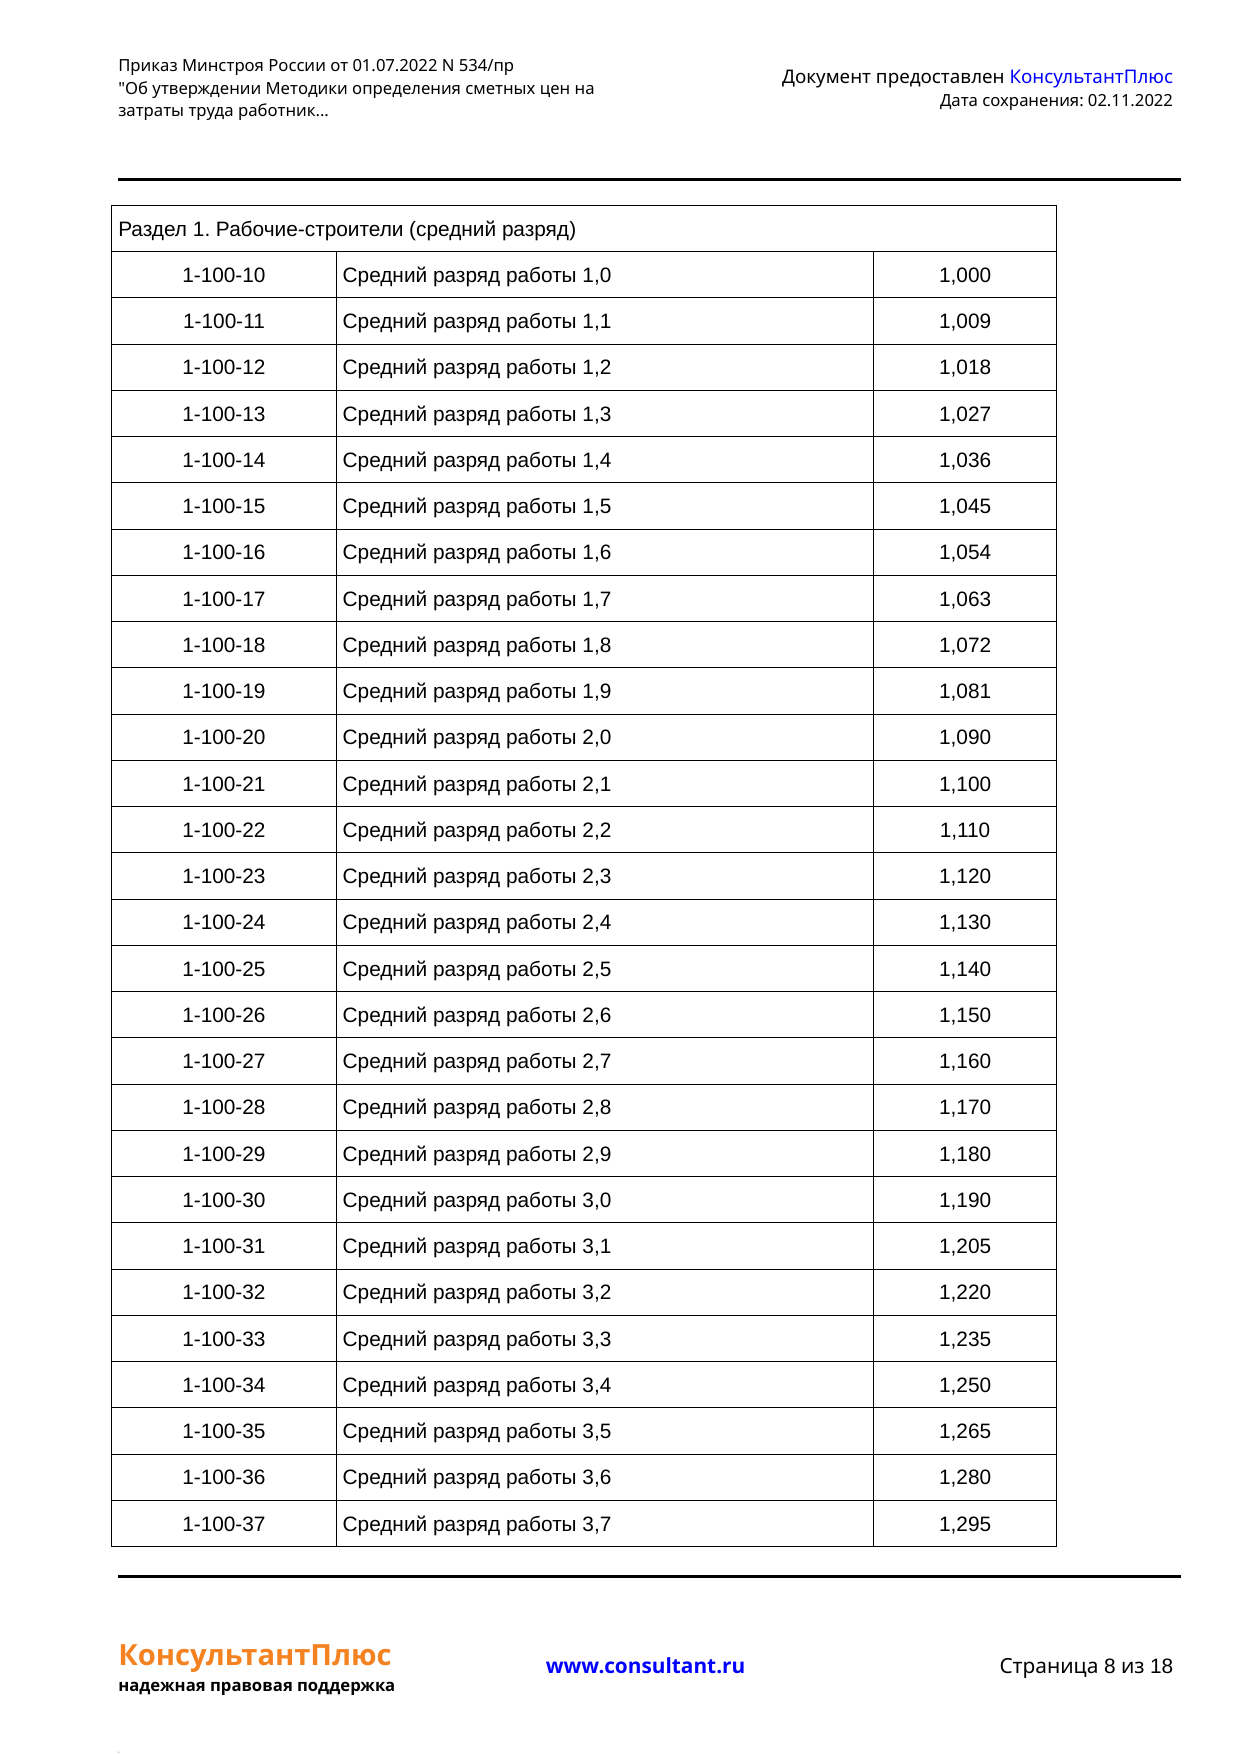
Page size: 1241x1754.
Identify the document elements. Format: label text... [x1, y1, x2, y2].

table_cell 1-100-10 [112, 252, 336, 297]
table_cell 1-100-28 [112, 1085, 336, 1130]
table_cell 1-100-16 [112, 530, 336, 575]
table_cell 1-100-34 [112, 1362, 336, 1407]
table_cell Средний разряд работы 3,5 [337, 1408, 873, 1453]
table_cell 1,100 [874, 761, 1056, 806]
table_cell 1,045 [874, 483, 1056, 528]
table_cell Средний разряд работы 2,0 [337, 715, 873, 760]
table_cell Средний разряд работы 1,4 [337, 437, 873, 482]
table_cell 1-100-19 [112, 668, 336, 713]
table_cell Средний разряд работы 1,1 [337, 298, 873, 343]
table_cell 1,054 [874, 530, 1056, 575]
table_cell 1-100-22 [112, 807, 336, 852]
table_cell Раздел 1. Рабочие-строители (средний разряд) [112, 206, 1056, 251]
table_cell Средний разряд работы 1,9 [337, 668, 873, 713]
table_cell 1,081 [874, 668, 1056, 713]
table_cell 1,018 [874, 345, 1056, 390]
table_cell Средний разряд работы 3,4 [337, 1362, 873, 1407]
table_cell 1-100-35 [112, 1408, 336, 1453]
table_cell 1,205 [874, 1223, 1056, 1268]
table_cell 1-100-30 [112, 1177, 336, 1222]
table_cell 1,120 [874, 853, 1056, 898]
table_cell 1-100-36 [112, 1455, 336, 1500]
table_cell 1,265 [874, 1408, 1056, 1453]
table_cell 1-100-29 [112, 1131, 336, 1176]
table_cell Средний разряд работы 3,2 [337, 1270, 873, 1315]
table_cell 1-100-37 [112, 1501, 336, 1546]
table_cell 1,280 [874, 1455, 1056, 1500]
table_cell Средний разряд работы 1,8 [337, 622, 873, 667]
table_cell Средний разряд работы 1,0 [337, 252, 873, 297]
table_cell 1,295 [874, 1501, 1056, 1546]
table_cell 1,140 [874, 946, 1056, 991]
table_cell 1,072 [874, 622, 1056, 667]
table_cell Средний разряд работы 1,6 [337, 530, 873, 575]
table_cell 1-100-13 [112, 391, 336, 436]
table_cell Средний разряд работы 3,3 [337, 1316, 873, 1361]
table_cell 1-100-27 [112, 1038, 336, 1083]
table_cell Средний разряд работы 3,7 [337, 1501, 873, 1546]
table_cell 1,170 [874, 1085, 1056, 1130]
table_cell 1,110 [874, 807, 1056, 852]
table_cell 1-100-26 [112, 992, 336, 1037]
table_cell 1,250 [874, 1362, 1056, 1407]
table_cell 1,009 [874, 298, 1056, 343]
table_cell 1,090 [874, 715, 1056, 760]
table_cell 1-100-15 [112, 483, 336, 528]
table_cell 1-100-23 [112, 853, 336, 898]
table_cell 1,160 [874, 1038, 1056, 1083]
table_cell Средний разряд работы 2,2 [337, 807, 873, 852]
table_cell 1-100-24 [112, 900, 336, 945]
table_cell 1-100-33 [112, 1316, 336, 1361]
table_cell Средний разряд работы 2,9 [337, 1131, 873, 1176]
table_cell 1,220 [874, 1270, 1056, 1315]
table_cell 1,036 [874, 437, 1056, 482]
table_cell 1-100-18 [112, 622, 336, 667]
table_cell 1,027 [874, 391, 1056, 436]
table_cell 1,130 [874, 900, 1056, 945]
table_cell 1-100-25 [112, 946, 336, 991]
table_cell Средний разряд работы 1,7 [337, 576, 873, 621]
table_cell Средний разряд работы 2,4 [337, 900, 873, 945]
table_cell Средний разряд работы 3,0 [337, 1177, 873, 1222]
table_cell 1-100-32 [112, 1270, 336, 1315]
table_cell 1,235 [874, 1316, 1056, 1361]
table_cell Средний разряд работы 2,1 [337, 761, 873, 806]
table_cell 1-100-12 [112, 345, 336, 390]
table_cell Средний разряд работы 1,5 [337, 483, 873, 528]
table_cell 1,180 [874, 1131, 1056, 1176]
table_cell 1,150 [874, 992, 1056, 1037]
table_cell Средний разряд работы 1,2 [337, 345, 873, 390]
table_cell Средний разряд работы 2,5 [337, 946, 873, 991]
table_cell 1,190 [874, 1177, 1056, 1222]
table_cell 1-100-14 [112, 437, 336, 482]
table_cell Средний разряд работы 2,6 [337, 992, 873, 1037]
table_cell 1-100-31 [112, 1223, 336, 1268]
table_cell 1-100-20 [112, 715, 336, 760]
table_cell Средний разряд работы 2,3 [337, 853, 873, 898]
table_cell Средний разряд работы 2,8 [337, 1085, 873, 1130]
table_cell Средний разряд работы 3,6 [337, 1455, 873, 1500]
table_cell Средний разряд работы 2,7 [337, 1038, 873, 1083]
table_cell Средний разряд работы 1,3 [337, 391, 873, 436]
table_cell Средний разряд работы 3,1 [337, 1223, 873, 1268]
table_cell 1-100-11 [112, 298, 336, 343]
table_cell 1,000 [874, 252, 1056, 297]
table_cell 1,063 [874, 576, 1056, 621]
table_cell 1-100-21 [112, 761, 336, 806]
table_cell 1-100-17 [112, 576, 336, 621]
